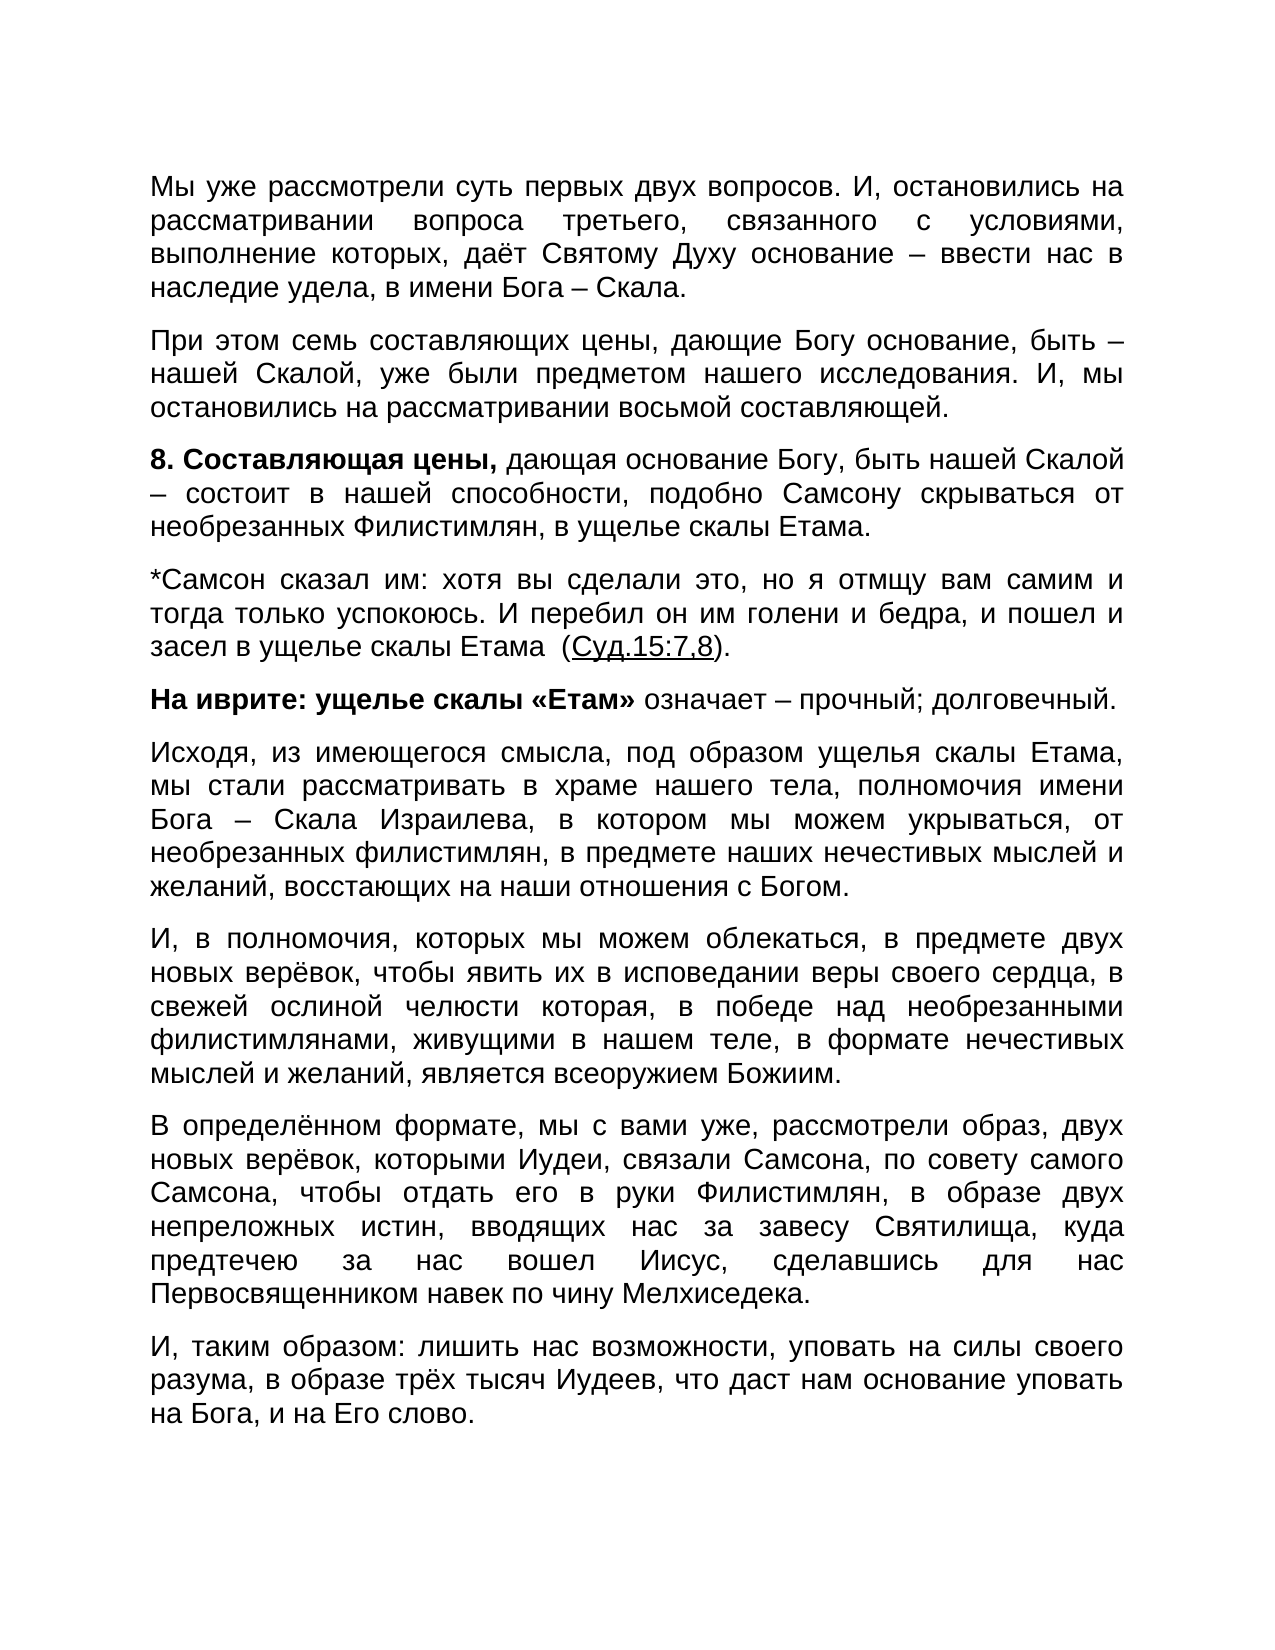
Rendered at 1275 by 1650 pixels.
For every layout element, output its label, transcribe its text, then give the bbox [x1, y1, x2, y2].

text *Самсон сказал им: хотя вы сделали это, но я отмщу вам самим и тогда только успокоюсь. И перебил он им голени и бедра, и пошел и засел в ущелье скалы Етама (Суд.15:7,8). [150, 562, 1125, 663]
text В определённом формате, мы с вами уже, рассмотрели образ, двух новых верёвок, которыми Иудеи, связали Самсона, по совету самого Самсона, чтобы отдать его в руки Филистимлян, в образе двух непреложных истин, вводящих нас за завесу Святилища, куда предтечею за нас вошел Иисус, сделавшись для нас Первосвященником навек по чину Мелхиседека. [150, 1108, 1125, 1309]
text Мы уже рассмотрели суть первых двух вопросов. И, остановились на рассматривании вопроса третьего, связанного с условиями, выполнение которых, даёт Святому Духу основание – ввести нас в наследие удела, в имени Бога – Скала. [150, 169, 1125, 303]
text На иврите: ущелье скалы «Етам» означает – прочный; долговечный. [150, 682, 1125, 715]
text Исходя, из имеющегося смысла, под образом ущелья скалы Етама, мы стали рассматривать в храме нашего тела, полномочия имени Бога – Скала Израилева, в котором мы можем укрываться, от необрезанных филистимлян, в предмете наших нечестивых мыслей и желаний, восстающих на наши отношения с Богом. [150, 734, 1125, 902]
text И, таким образом: лишить нас возможности, уповать на силы своего разума, в образе трёх тысяч Иудеев, что даст нам основание уповать на Бога, и на Его слово. [150, 1329, 1125, 1429]
text И, в полномочия, которых мы можем облекаться, в предмете двух новых верёвок, чтобы явить их в исповедании веры своего сердца, в свежей ослиной челюсти которая, в победе над необрезанными филистимлянами, живущими в нашем теле, в формате нечестивых мыслей и желаний, является всеоружием Божиим. [150, 921, 1125, 1089]
text 8. Составляющая цены, дающая основание Богу, быть нашей Скалой – состоит в нашей способности, подобно Самсону скрываться от необрезанных Филистимлян, в ущелье скалы Етама. [150, 442, 1125, 543]
text При этом семь составляющих цены, дающие Богу основание, быть – нашей Скалой, уже были предметом нашего исследования. И, мы остановились на рассматривании восьмой составляющей. [150, 322, 1125, 423]
